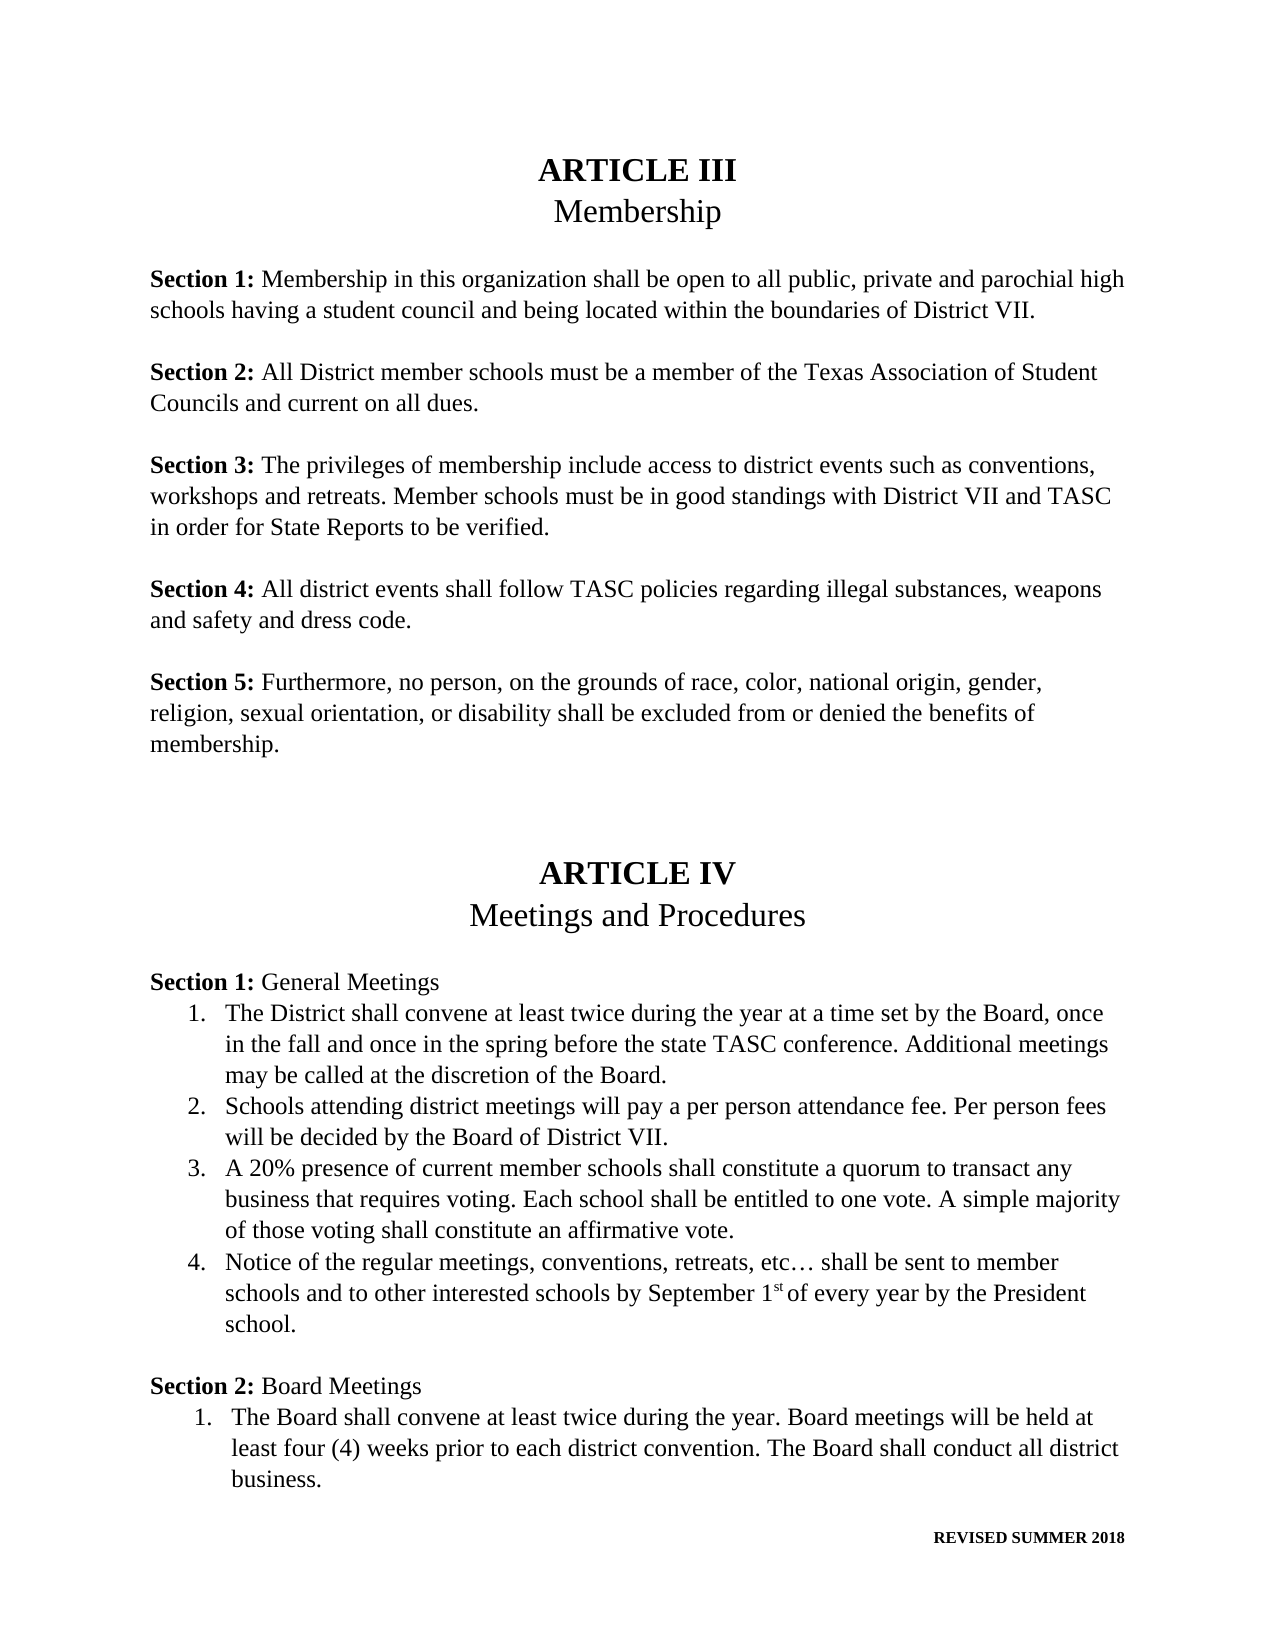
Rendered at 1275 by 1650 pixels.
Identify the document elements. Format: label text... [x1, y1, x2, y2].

text ARTICLE III [150, 150, 1125, 188]
text Section 1: General Meetings [150, 967, 1125, 996]
list A 20% presence of current member schools shall constitute a quorum to transact any business that requires voting. Each school shall be entitled to one vote. A simple majority of those voting shall constitute an affirmative vote. [187, 1153, 1125, 1244]
text ARTICLE IV [150, 853, 1125, 892]
text Section 4: All district events shall follow TASC policies regarding illegal substances, weapons and safety and dress code. [150, 574, 1125, 634]
list The District shall convene at least twice during the year at a time set by the Board, once in the fall and once in the spring before the state TASC conference. Additional meetings may be called at the discretion of the Board. [187, 998, 1125, 1089]
list The Board shall convene at least twice during the year. Board meetings will be held at least four (4) weeks prior to each district convention. The Board shall conduct all district business. [194, 1402, 1125, 1493]
text Section 5: Furthermore, no person, on the grounds of race, color, national origin, gender, religion, sexual orientation, or disability shall be excluded from or denied the benefits of membership. [150, 667, 1125, 758]
list Notice of the regular meetings, conventions, retreats, etc… shall be sent to member schools and to other interested schools by September 1st of every year by the President school. [187, 1247, 1125, 1337]
list Schools attending district meetings will pay a per person attendance fee. Per person fees will be decided by the Board of District VII. [187, 1091, 1125, 1151]
text Meetings and Procedures [150, 895, 1125, 933]
text Section 1: Membership in this organization shall be open to all public, private and parochial high schools having a student council and being located within the boundaries of District VII. [150, 264, 1125, 323]
text Section 2: Board Meetings [150, 1371, 1125, 1399]
text Section 2: All District member schools must be a member of the Texas Association of Student Councils and current on all dues. [150, 357, 1125, 417]
text Membership [150, 191, 1125, 230]
text Section 3: The privileges of membership include access to district events such as conventions, workshops and retreats. Member schools must be in good standings with District VII and TASC in order for State Reports to be verified. [150, 450, 1125, 541]
